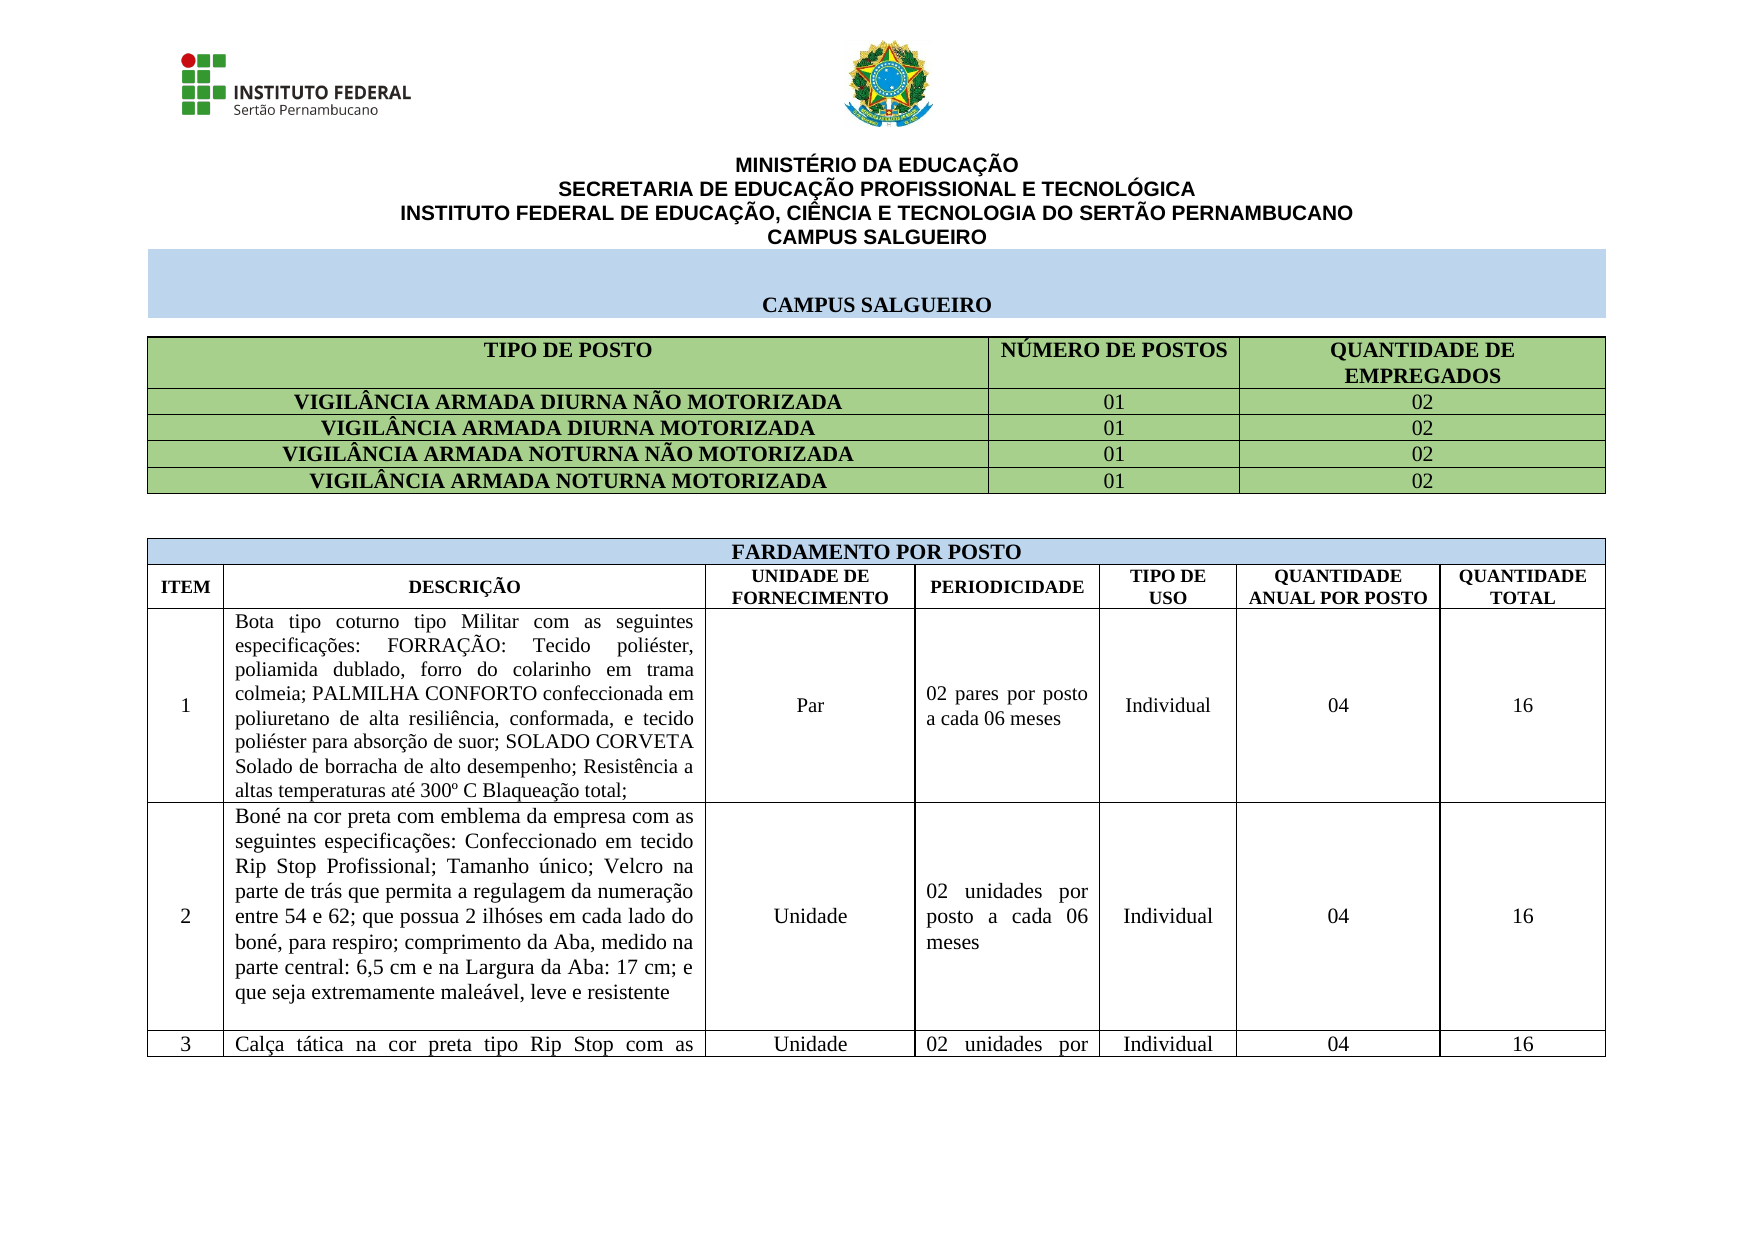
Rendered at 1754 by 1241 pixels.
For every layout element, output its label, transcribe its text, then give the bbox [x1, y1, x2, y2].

table_header FARDAMENTO POR POSTO [148, 539, 1605, 564]
picture [844, 40, 933, 127]
table_header NÚMERO DE POSTOS [989, 338, 1239, 388]
table_cell 02 unidades por posto a cada 06 meses [916, 1031, 1099, 1056]
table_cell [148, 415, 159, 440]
table_cell DESCRIÇÃO [224, 565, 705, 608]
table_cell Unidade [706, 1031, 914, 1056]
table_cell 04 [1237, 803, 1439, 1029]
table_cell TIPO DE USO [1100, 565, 1236, 608]
table_cell Individual [1100, 803, 1236, 1029]
table_cell QUANTIDADE ANUAL POR POSTO [1237, 565, 1439, 608]
table_cell 02 pares por posto a cada 06 meses [916, 609, 1099, 802]
table_cell 02 unidades por posto a cada 06 meses [916, 803, 1099, 1029]
table_cell 04 [1237, 1031, 1439, 1056]
table_cell Bota tipo coturno tipo Militar com as seguintes especificações: FORRAÇÃO: Tecido poliéster, poliamida dublado, forro do colarinho em trama colmeia; PALMILHA CONFORTO confeccionada em poliuretano de alta resiliência, conformada, e tecido poliéster para absorção de suor; SOLADO CORVETA Solado de borracha de alto desempenho; Resistência a altas temperaturas até 300º C Blaqueação total; [224, 609, 705, 802]
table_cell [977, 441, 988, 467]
table_cell 16 [1441, 803, 1605, 1029]
table_cell 2 [148, 803, 223, 1029]
table_cell PERIODICIDADE [916, 565, 1099, 608]
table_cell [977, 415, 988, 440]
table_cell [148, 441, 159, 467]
table_cell 04 [1237, 609, 1439, 802]
table_cell Individual [1100, 1031, 1236, 1056]
table_cell Individual [1100, 609, 1236, 802]
table_cell Unidade [706, 803, 914, 1029]
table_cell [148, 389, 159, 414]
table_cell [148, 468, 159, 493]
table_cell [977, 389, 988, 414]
table_cell UNIDADE DE FORNECIMENTO [706, 565, 914, 608]
text CAMPUS SALGUEIRO [148, 292, 1606, 318]
table_cell 3 [148, 1031, 223, 1056]
table_header TIPO DE POSTO [148, 338, 988, 388]
picture [181, 53, 411, 115]
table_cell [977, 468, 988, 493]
table_cell 16 [1441, 609, 1605, 802]
table_cell QUANTIDADE TOTAL [1441, 565, 1605, 608]
table_cell 16 [1441, 1031, 1605, 1056]
table_cell Par [706, 609, 914, 802]
table_cell ITEM [148, 565, 223, 608]
table_cell 1 [148, 609, 223, 802]
table_cell Boné na cor preta com emblema da empresa com as seguintes especificações: Confeccionado em tecido Rip Stop Profissional; Tamanho único; Velcro na parte de trás que permita a regulagem da numeração entre 54 e 62; que possua 2 ilhóses em cada lado do boné, para respiro; comprimento da Aba, medido na parte central: 6,5 cm e na Largura da Aba: 17 cm; e que seja extremamente maleável, leve e resistente [224, 803, 705, 1029]
